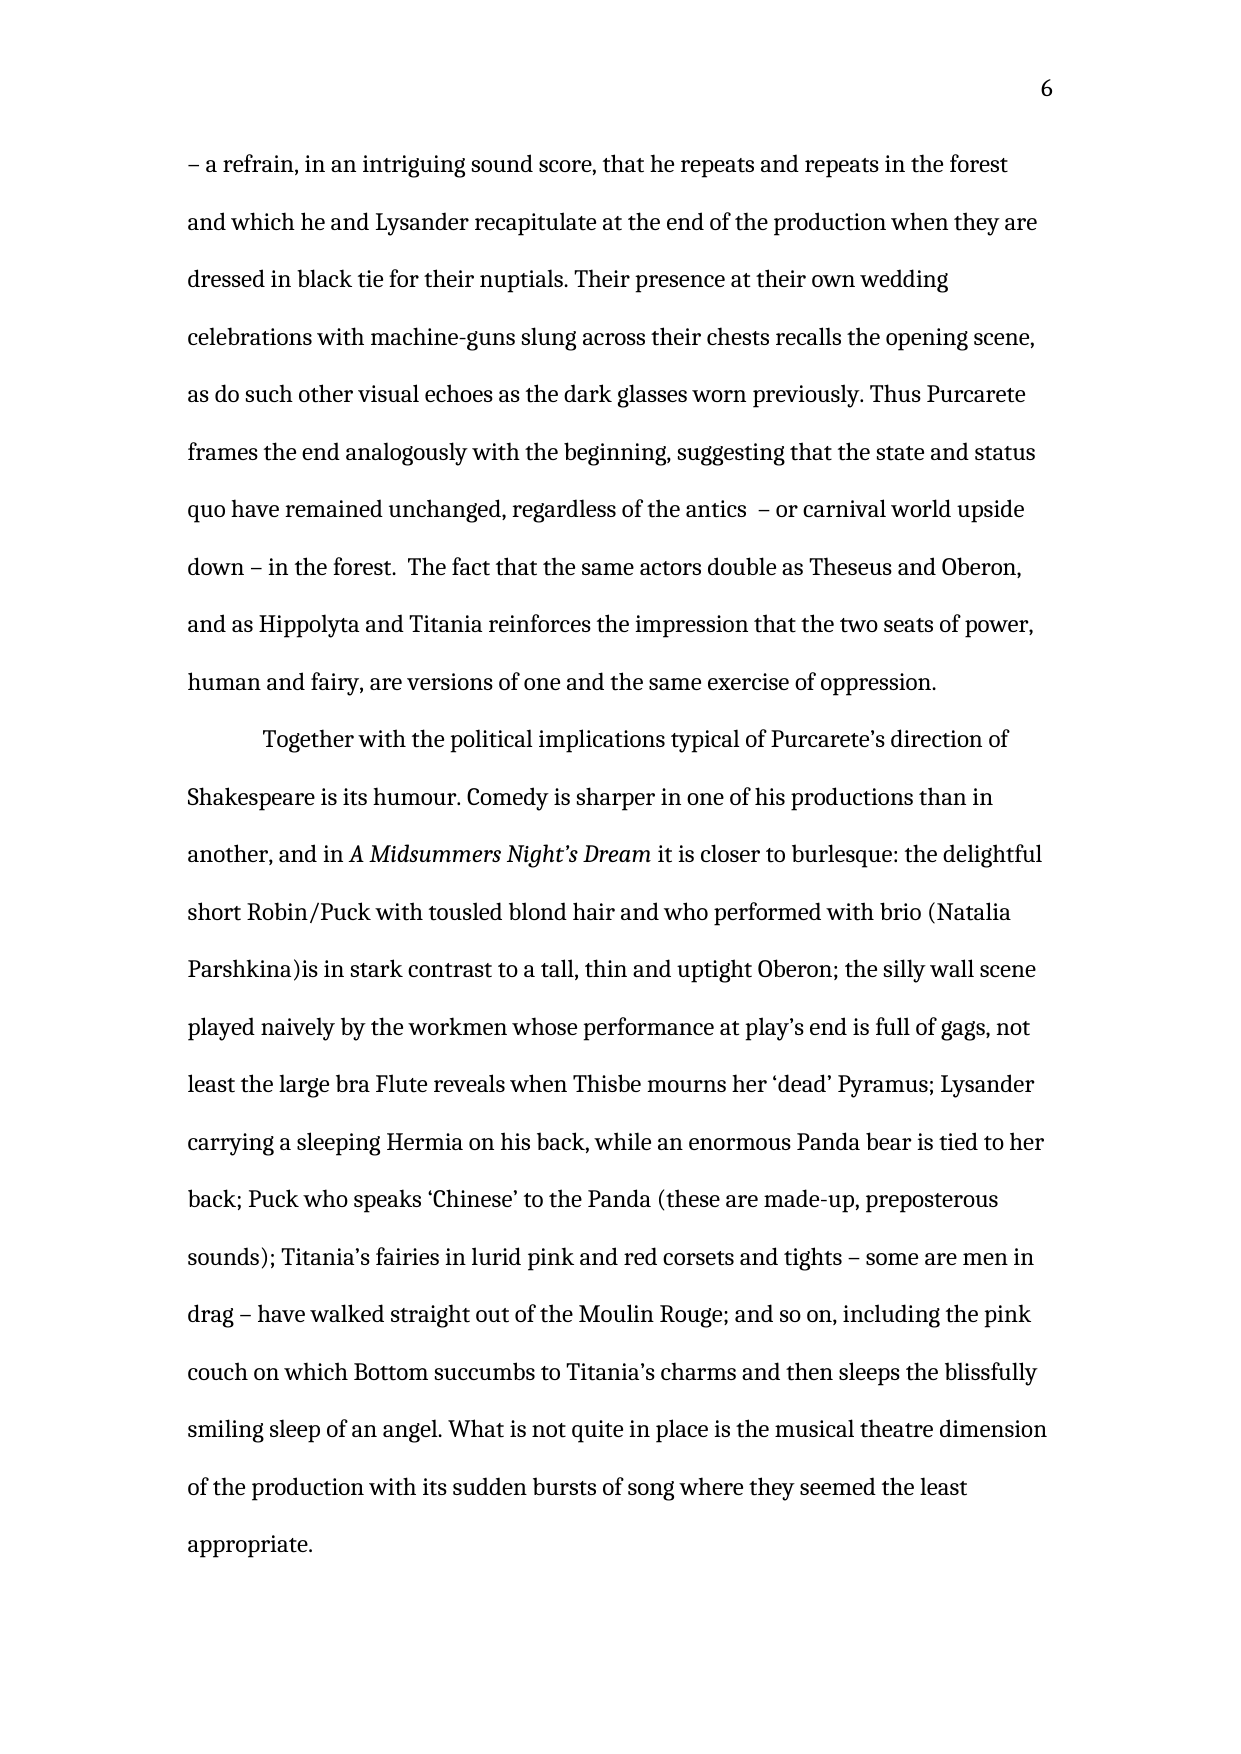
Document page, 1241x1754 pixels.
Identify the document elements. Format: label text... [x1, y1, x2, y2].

text Together with the political implications typical of Purcarete’s direction of Shakespeare is its humour. Comedy is sharper in one of his productions than in another, and in A Midsummers Night’s Dream it is closer to burlesque: the delightful short Robin/Puck with tousled blond hair and who performed with brio (Natalia Parshkina)is in stark contrast to a tall, thin and uptight Oberon; the silly wall scene played naively by the workmen whose performance at play’s end is full of gags, not least the large bra Flute reveals when Thisbe mourns her ‘dead’ Pyramus; Lysander carrying a sleeping Hermia on his back, while an enormous Panda bear is tied to her back; Puck who speaks ‘Chinese’ to the Panda (these are made-up, preposterous sounds); Titania’s fairies in lurid pink and red corsets and tights – some are men in drag – have walked straight out of the Moulin Rouge; and so on, including the pink couch on which Bottom succumbs to Titania’s charms and then sleeps the blissfully smiling sleep of an angel. What is not quite in place is the musical theatre dimension of the production with its sudden bursts of song where they seemed the least appropriate. [187, 725, 1053, 1559]
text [187, 150, 1053, 696]
